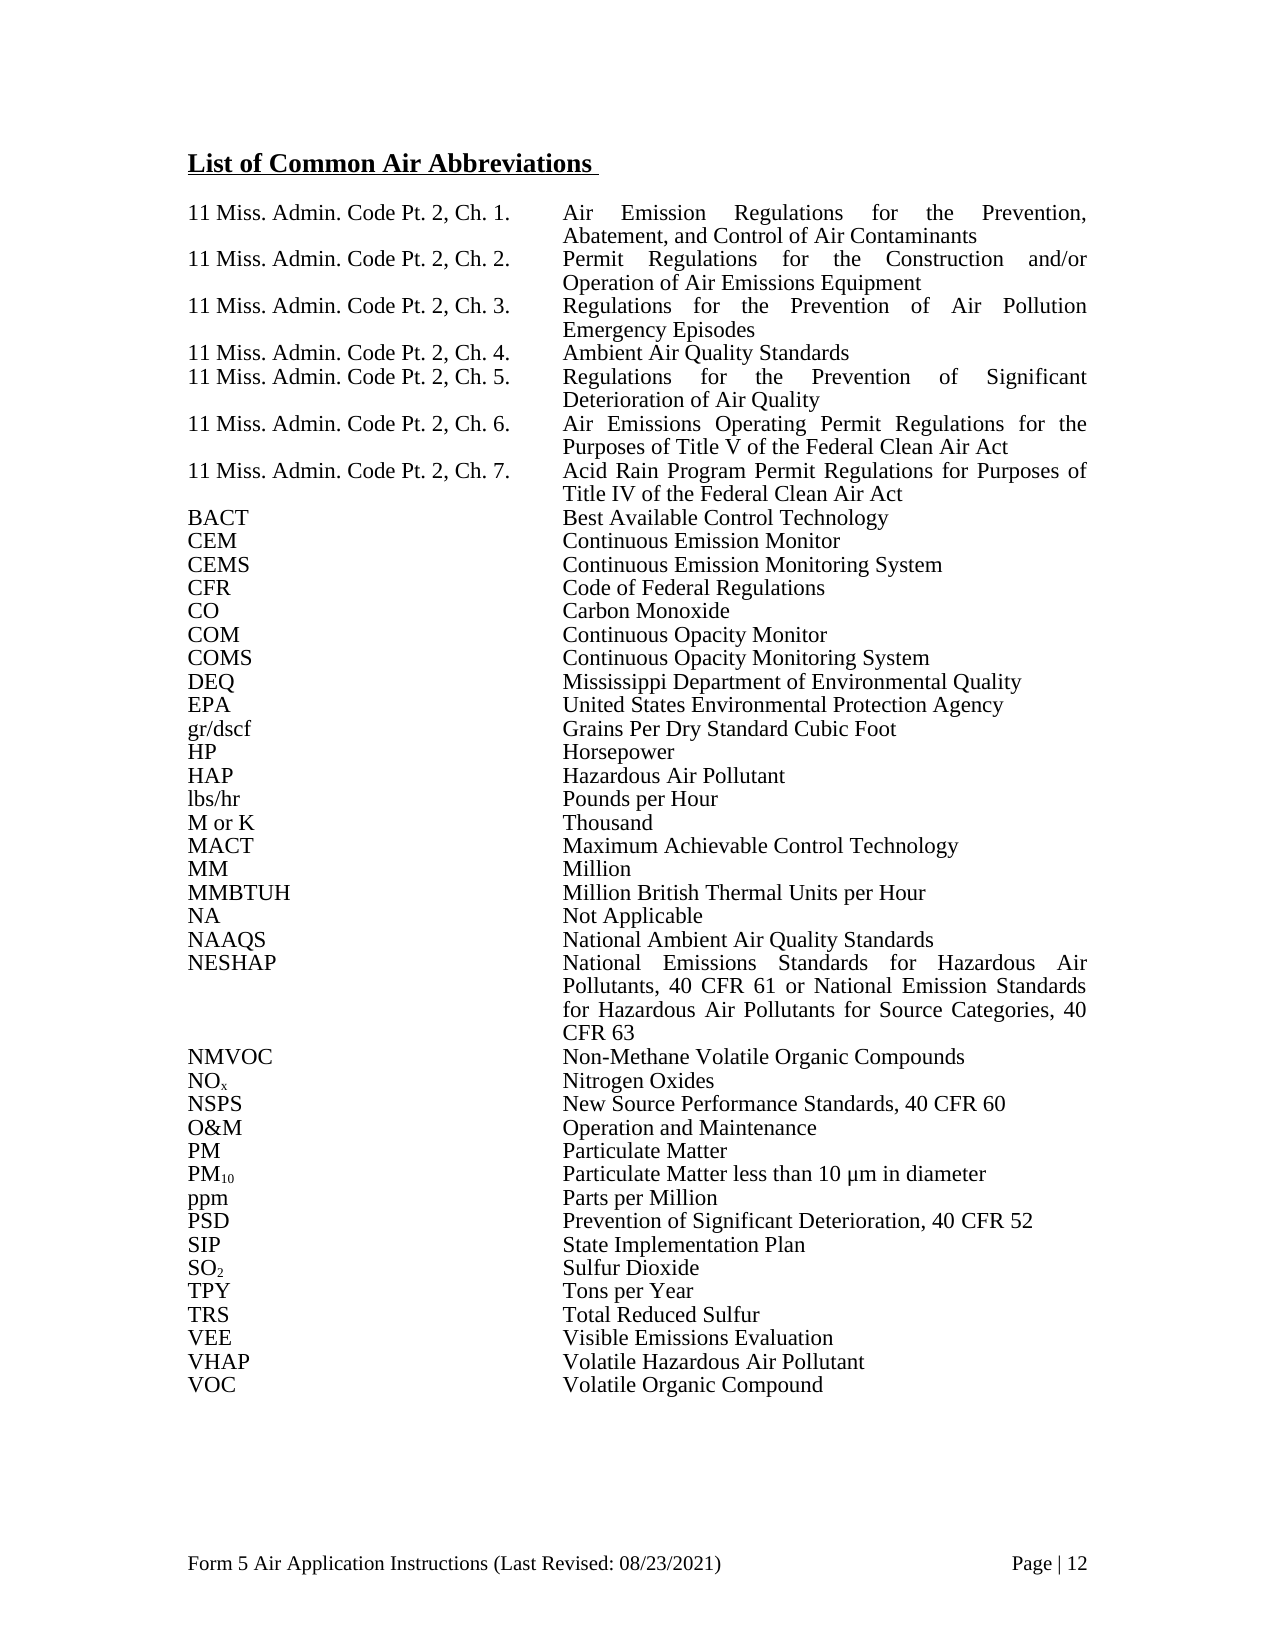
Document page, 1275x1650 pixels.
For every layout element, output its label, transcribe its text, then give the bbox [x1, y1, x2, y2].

text 11 Miss. Admin. Code Pt. 2, Ch. 1. Air Emission Regulations for the Prevention, Abatement, and Control of Air Contaminants [187, 201, 1087, 248]
text NOx Nitrogen Oxides [187, 1069, 1087, 1093]
text NMVOC Non-Methane Volatile Organic Compounds [187, 1046, 1087, 1069]
text BACT Best Available Control Technology [187, 506, 1087, 530]
text 11 Miss. Admin. Code Pt. 2, Ch. 4. Ambient Air Quality Standards [187, 342, 1087, 366]
text EPA United States Environmental Protection Agency [187, 694, 1087, 717]
text CO Carbon Monoxide [187, 600, 1087, 624]
text 11 Miss. Admin. Code Pt. 2, Ch. 5. Regulations for the Prevention of Significant Deterioration of Air Quality [187, 366, 1087, 412]
text Code of Federal Regulations [187, 577, 1087, 600]
text VOC Volatile Organic Compound [187, 1374, 1087, 1397]
text VEE Visible Emissions Evaluation [187, 1327, 1087, 1351]
text M or K Thousand [187, 811, 1087, 834]
text 11 Miss. Admin. Code Pt. 2, Ch. 2. Permit Regulations for the Construction and/or Operation of Air Emissions Equipment [187, 248, 1087, 295]
text PM10 Particulate Matter less than 10 μm in diameter [187, 1163, 1087, 1186]
text SIP State Implementation Plan [187, 1233, 1087, 1257]
text gr/dscf Grains Per Dry Standard Cubic Foot [187, 717, 1087, 741]
text NSPS New Source Performance Standards, 40 60 [187, 1093, 1087, 1116]
text Continuous Emission Monitor [187, 530, 1087, 553]
text MMBTUH Million British Thermal Units per Hour [187, 881, 1087, 905]
text NESHAP National Emissions Standards for Hazardous Air Pollutants, 40 61 or National Emission Standards for Hazardous Air Pollutants for Source Categories, 40 63 [187, 952, 1087, 1046]
text PM Particulate Matter [187, 1139, 1087, 1163]
text VHAP Volatile Hazardous Air Pollutant [187, 1351, 1087, 1374]
text HP Horsepower [187, 741, 1087, 764]
text 11 Miss. Admin. Code Pt. 2, Ch. 3. Regulations for the Prevention of Air Pollution Emergency Episodes [187, 295, 1087, 342]
text 11 Miss. Admin. Code Pt. 2, Ch. 6. Air Emissions Operating Permit Regulations for the Purposes of Title V of the Federal Clean Air Act [187, 412, 1087, 459]
text MM Million [187, 858, 1087, 881]
text MACT Maximum Achievable Control Technology [187, 834, 1087, 858]
text Prevention of Significant Deterioration, 40 52 [187, 1210, 1087, 1233]
text TRS Total Reduced Sulfur [187, 1304, 1087, 1327]
text CEMS Continuous Emission Monitoring System [187, 553, 1087, 577]
text ppm Parts per Million [187, 1186, 1087, 1210]
text HAP Hazardous Air Pollutant [187, 764, 1087, 788]
text NA Not Applicable [187, 905, 1087, 928]
text Continuous Opacity Monitoring System [187, 647, 1087, 671]
text SO2 Sulfur Dioxide [187, 1257, 1087, 1280]
text O&M Operation and Maintenance [187, 1116, 1087, 1139]
text NAAQS National Ambient Air Quality Standards [187, 928, 1087, 952]
text DEQ Mississippi Department of Environmental Quality [187, 671, 1087, 694]
text List of Common Air Abbreviations [187, 150, 1087, 178]
text lbs/hr Pounds per Hour [187, 788, 1087, 811]
text Tons per Year [187, 1280, 1087, 1304]
text COM Continuous Opacity Monitor [187, 624, 1087, 647]
text 11 Miss. Admin. Code Pt. 2, Ch. 7. Acid Rain Program Permit Regulations for Purposes of Title IV of the Federal Clean Air Act [187, 459, 1087, 506]
